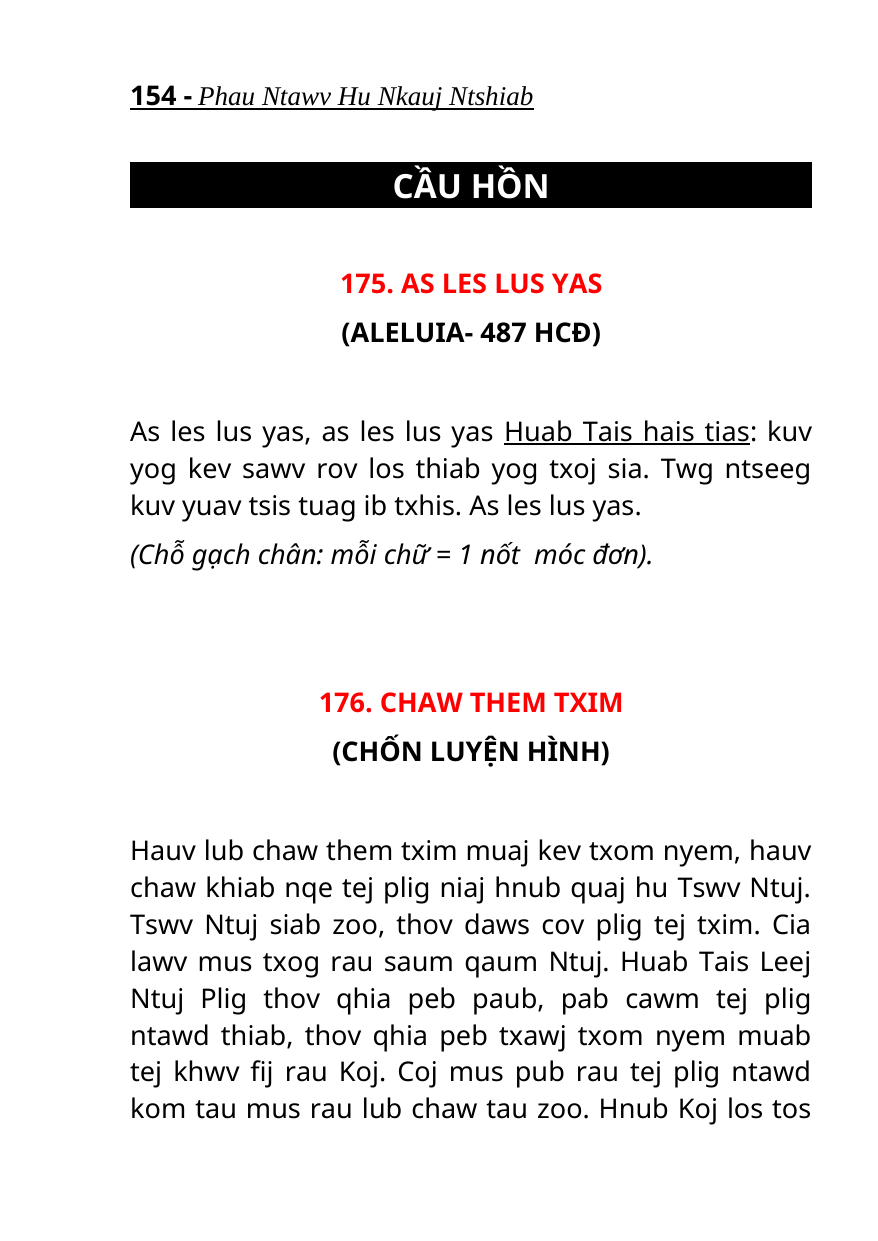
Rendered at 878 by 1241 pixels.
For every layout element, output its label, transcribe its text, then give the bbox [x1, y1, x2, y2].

subtitle CẦU HỒN [130, 162, 812, 208]
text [130, 832, 812, 1127]
text (Chỗ gạch chân: mỗi chữ = 1 nốt móc đơn). [130, 535, 812, 572]
text (CHỐN LUYỆN HÌNH) [130, 733, 812, 770]
text As les lus yas, as les lus yas Huab Tais hais tias: kuv yog kev sawv rov los thiab yog txoj sia. Twg ntseeg kuv yuav tsis tuag ib txhis. As les lus yas. [130, 412, 812, 523]
subtitle 175. AS LES LUS YAS [130, 264, 812, 301]
subtitle 176. CHAW THEM TXIM [130, 683, 812, 720]
text (ALELUIA- 487 HCĐ) [130, 313, 812, 350]
